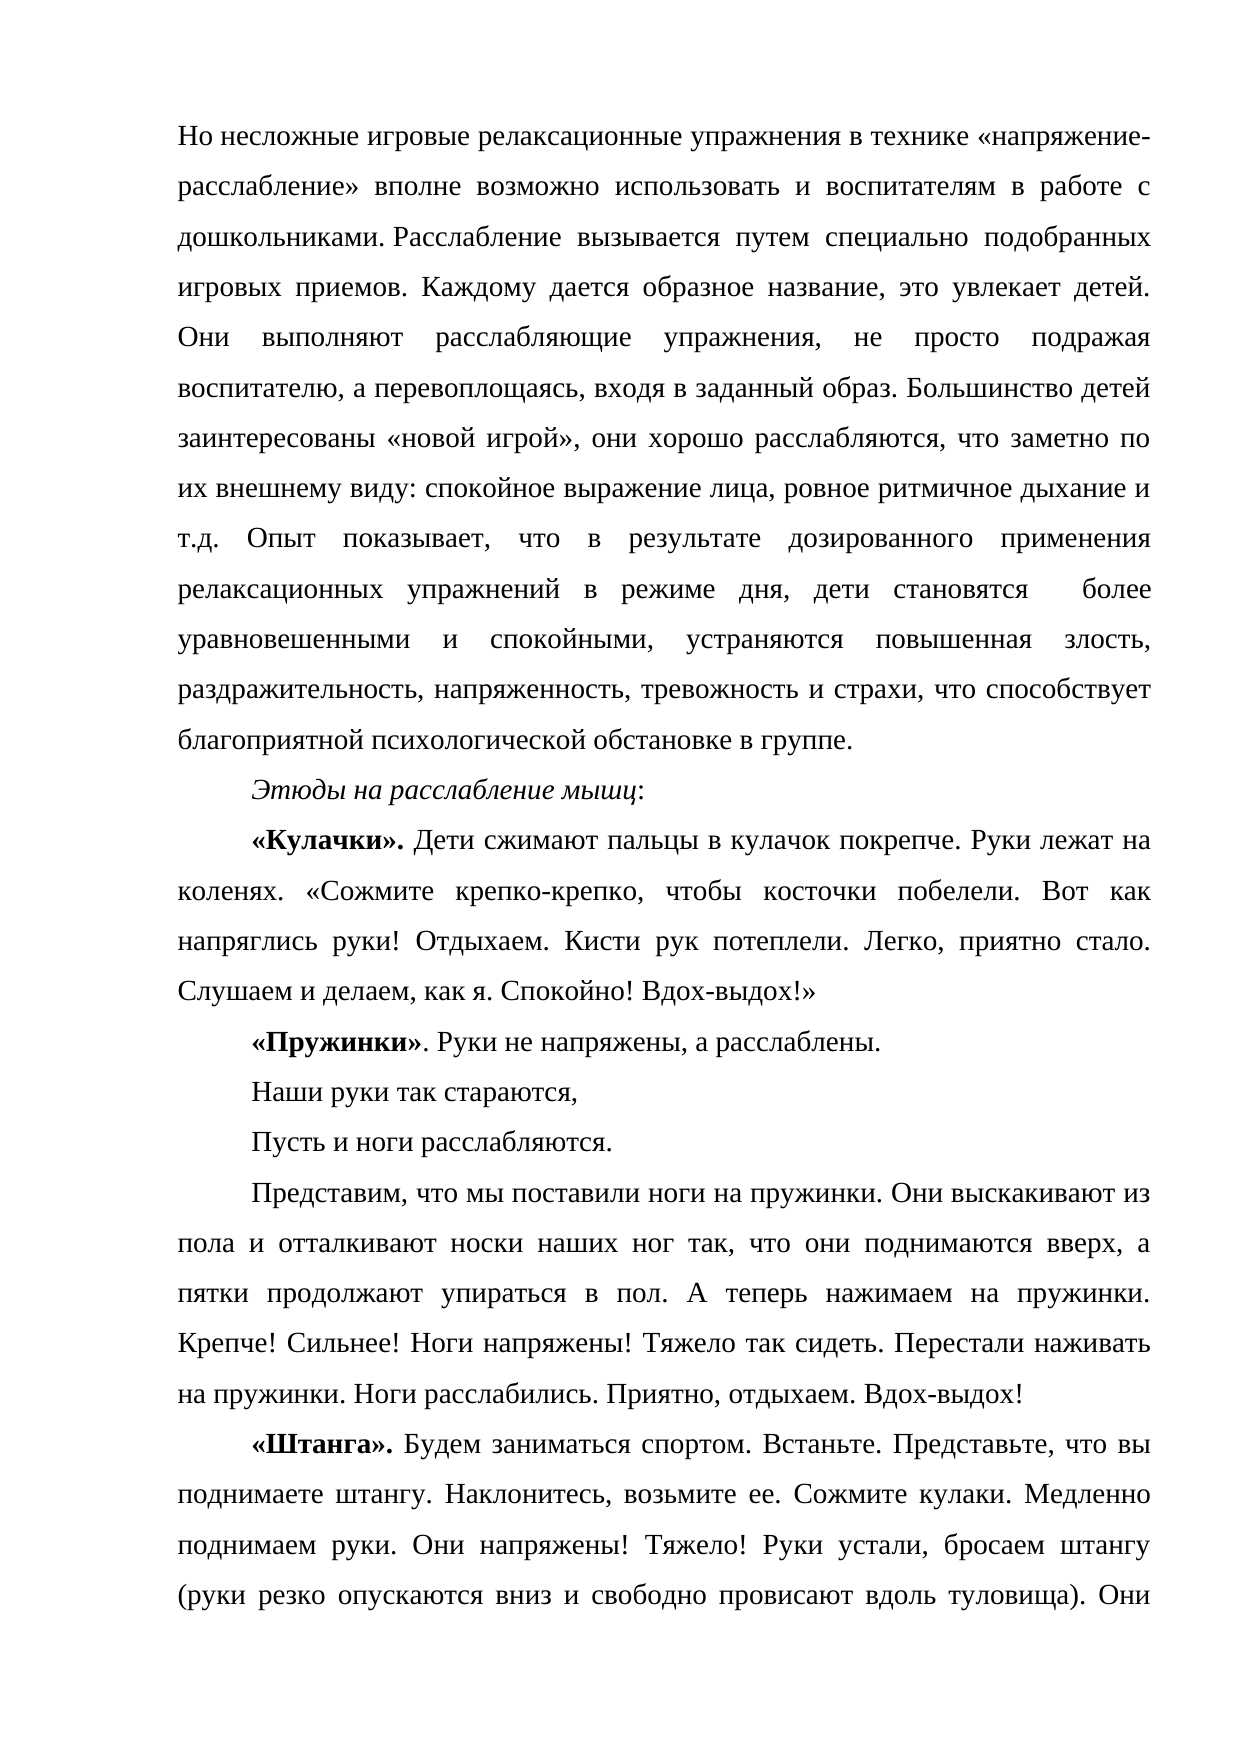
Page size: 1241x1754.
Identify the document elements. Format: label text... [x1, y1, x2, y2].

text Наши руки так стараются, [177, 1074, 1152, 1108]
text Пусть и ноги расслабляются. [177, 1124, 1152, 1158]
text Представим, что мы поставили ноги на пружинки. Они выскакивают из пола и отталкивают носки наших ног так, что они поднимаются вверх, а пятки продолжают упираться в пол. А теперь нажимаем на пружинки. Крепче! Сильнее! Ноги напряжены! Тяжело так сидеть. Перестали наживать на пружинки. Ноги расслабились. Приятно, отдыхаем. Вдох-выдох! [177, 1175, 1152, 1409]
text «Кулачки». Дети сжимают пальцы в кулачок покрепче. Руки лежат на коленях. «Сожмите крепко-крепко, чтобы косточки побелели. Вот как напряглись руки! Отдыхаем. Кисти рук потеплели. Легко, приятно стало. Слушаем и делаем, как я. Спокойно! Вдох-выдох!» [177, 822, 1152, 1007]
text Этюды на расслабление мышц: [177, 772, 1152, 806]
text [177, 118, 1152, 755]
text «Пружинки». Руки не напряжены, а расслаблены. [177, 1024, 1152, 1057]
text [177, 1426, 1152, 1611]
